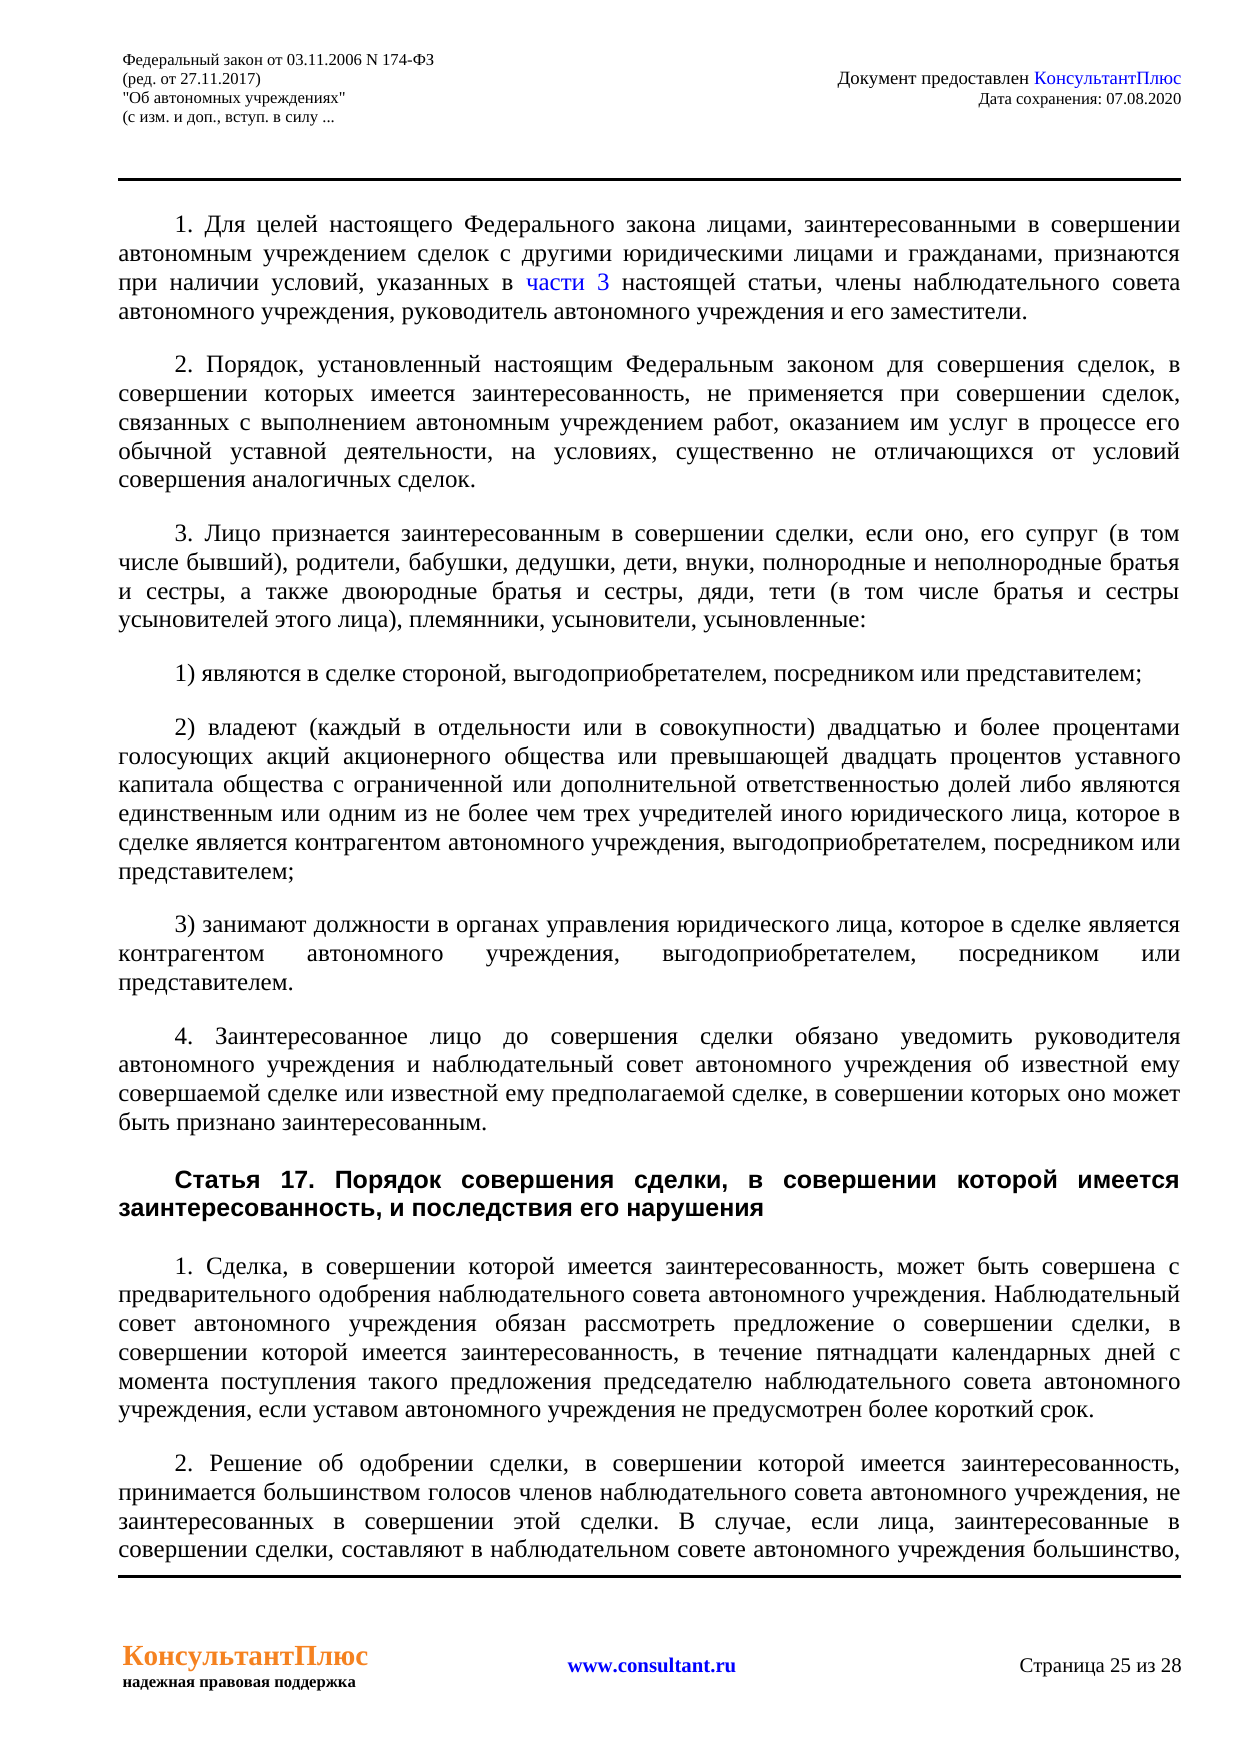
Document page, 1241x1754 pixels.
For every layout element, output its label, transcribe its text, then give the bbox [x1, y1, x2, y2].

text 3. Лицо признается заинтересованным в совершении сделки, если оно, его супруг (в том числе бывший), родители, бабушки, дедушки, дети, внуки, полнородные и неполнородные братья и сестры, а также двоюродные братья и сестры, дяди, тети (в том числе братья и сестры усыновителей этого лица), племянники, усыновители, усыновленные: [118, 518, 1181, 633]
text 1. Для целей настоящего Федерального закона лицами, заинтересованными в совершении автономным учреждением сделок с другими юридическими лицами и гражданами, признаются при наличии условий, указанных в части 3 настоящей статьи, члены наблюдательного совета автономного учреждения, руководитель автономного учреждения и его заместители. [118, 209, 1181, 324]
text 2) владеют (каждый в отдельности или в совокупности) двадцатью и более процентами голосующих акций акционерного общества или превышающей двадцать процентов уставного капитала общества с ограниченной или дополнительной ответственностью долей либо являются единственным или одним из не более чем трех учредителей иного юридического лица, которое в сделке является контрагентом автономного учреждения, выгодоприобретателем, посредником или представителем; [118, 712, 1181, 884]
text 2. Порядок, установленный настоящим Федеральным законом для совершения сделок, в совершении которых имеется заинтересованность, не применяется при совершении сделок, связанных с выполнением автономным учреждением работ, оказанием им услуг в процессе его обычной уставной деятельности, на условиях, существенно не отличающихся от условий совершения аналогичных сделок. [118, 349, 1181, 493]
text 3) занимают должности в органах управления юридического лица, которое в сделке является контрагентом автономного учреждения, выгодоприобретателем, посредником или представителем. [118, 909, 1181, 996]
text 1. Сделка, в совершении которой имеется заинтересованность, может быть совершена с предварительного одобрения наблюдательного совета автономного учреждения. Наблюдательный совет автономного учреждения обязан рассмотреть предложение о совершении сделки, в совершении которой имеется заинтересованность, в течение пятнадцати календарных дней с момента поступления такого предложения председателю наблюдательного совета автономного учреждения, если уставом автономного учреждения не предусмотрен более короткий срок. [118, 1251, 1181, 1423]
text 4. Заинтересованное лицо до совершения сделки обязано уведомить руководителя автономного учреждения и наблюдательный совет автономного учреждения об известной ему совершаемой сделке или известной ему предполагаемой сделке, в совершении которых оно может быть признано заинтересованным. [118, 1021, 1181, 1136]
text 1) являются в сделке стороной, выгодоприобретателем, посредником или представителем; [118, 658, 1181, 687]
title Статья 17. Порядок совершения сделки, в совершении которой имеется заинтересованность, и последствия его нарушения [118, 1164, 1181, 1222]
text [118, 1448, 1181, 1563]
